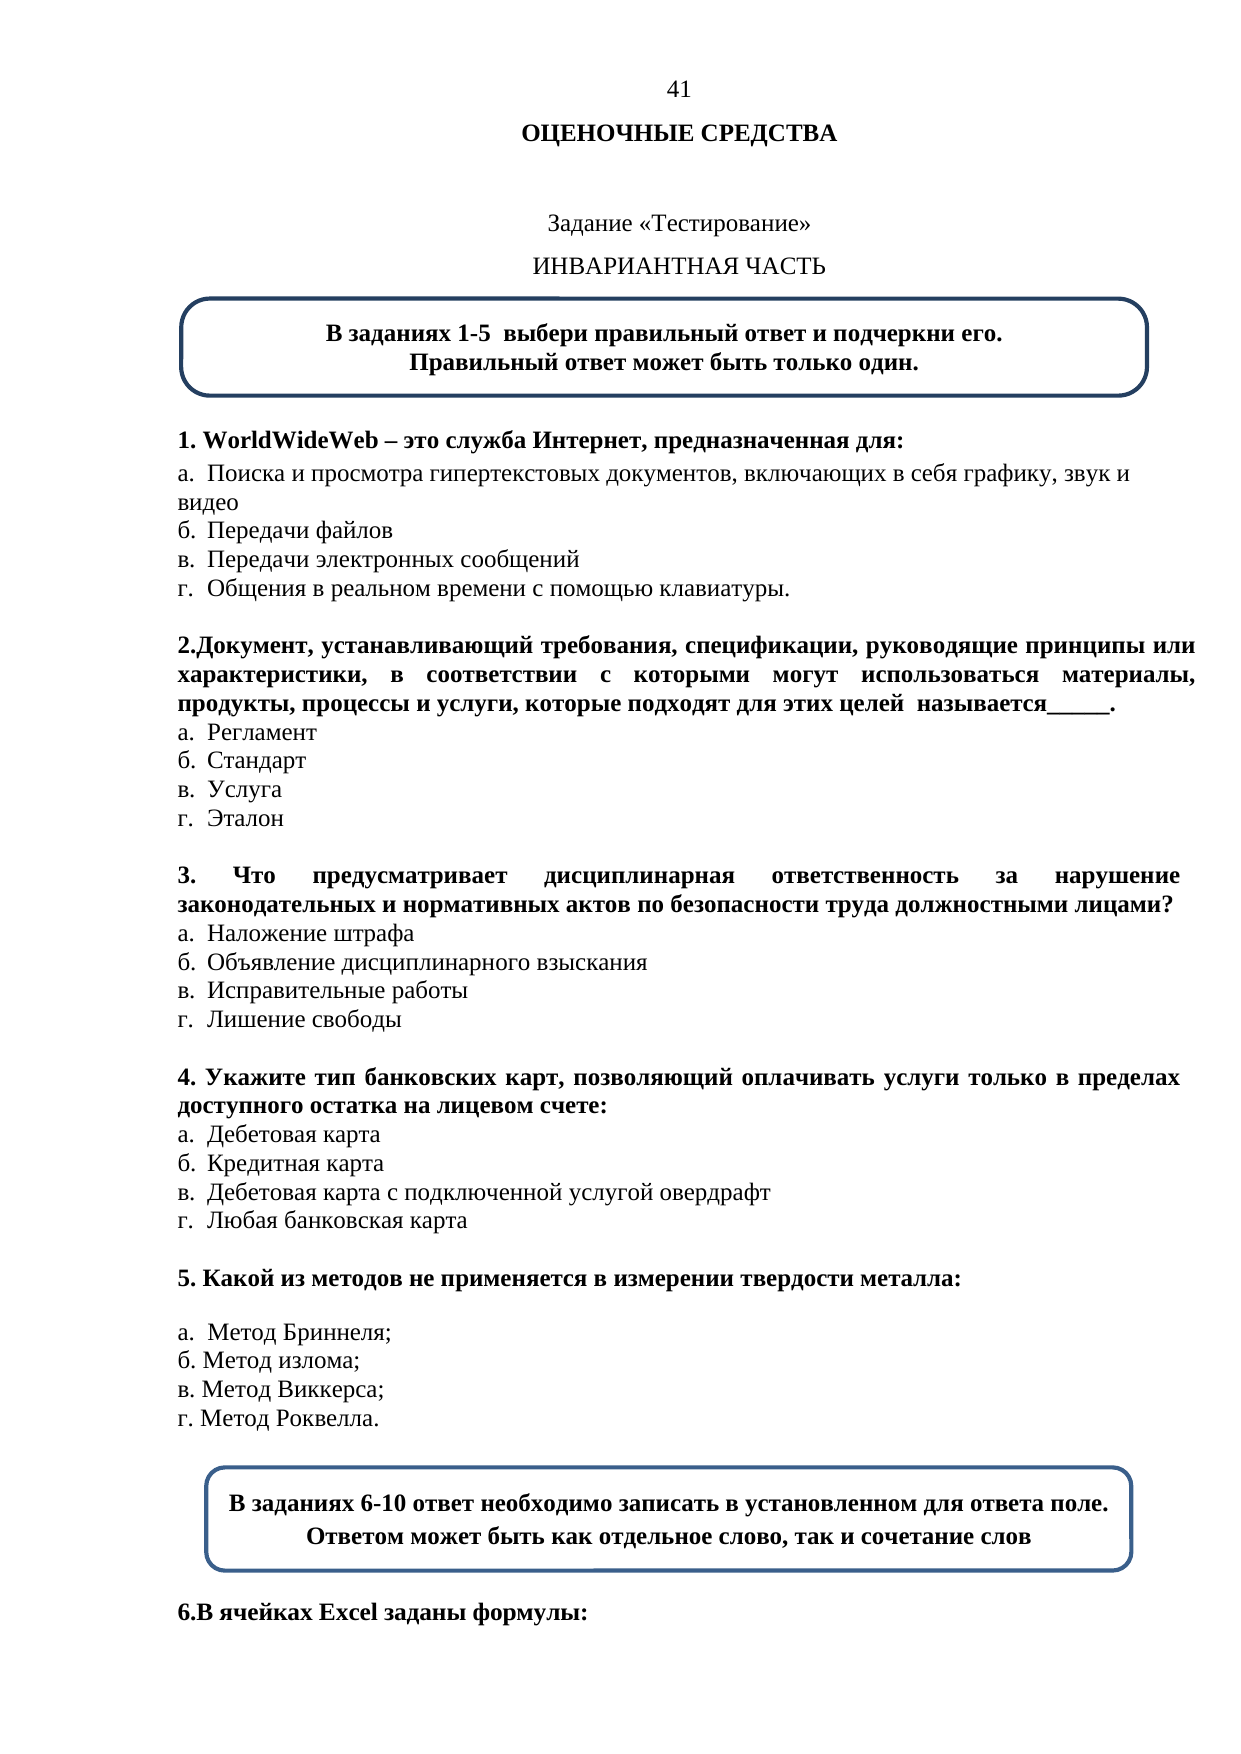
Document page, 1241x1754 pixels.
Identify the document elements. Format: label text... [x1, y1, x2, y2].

list Дебетовая карта с подключенной услугой овердрафт [177, 1177, 1181, 1205]
text 2.Документ, устанавливающий требования, спецификации, руководящие принципы или характеристики, в соответствии с которыми могут использоваться материалы, продукты, процессы и услуги, которые подходят для этих целей называется_____. [177, 630, 1196, 717]
text Задание «Тестирование» [177, 208, 1181, 237]
list Эталон [177, 803, 1181, 832]
text б. Объявление дисциплинарного взыскания [177, 947, 1181, 975]
text ОЦЕНОЧНЫЕ СРЕДСТВА [177, 118, 1181, 147]
text а. Поиска и просмотра гипертекстовых документов, включающих в себя графику, звук и видео [177, 458, 1181, 515]
text б. Передачи файлов [177, 515, 1181, 544]
text в. Метод Виккерса; [177, 1374, 1181, 1403]
text в. Передачи электронных сообщений [177, 544, 1181, 573]
list Дебетовая карта [177, 1119, 1181, 1148]
text г. Общения в реальном времени с помощью клавиатуры. [177, 573, 1181, 602]
list Регламент [177, 717, 1181, 745]
text в. Исправительные работы [177, 975, 1181, 1004]
text 3. Что предусматривает дисциплинарная ответственность за нарушение законодательных и нормативных актов по безопасности труда должностными лицами? [177, 860, 1181, 918]
list Стандарт [177, 745, 1181, 774]
list Кредитная карта [177, 1148, 1181, 1177]
text 4. Укажите тип банковских карт, позволяющий оплачивать услуги только в пределах доступного остатка на лицевом счете: [177, 1062, 1181, 1119]
text г. Лишение свободы [177, 1004, 1181, 1033]
text ИНВАРИАНТНАЯ ЧАСТЬ [177, 251, 1181, 280]
text б. Метод излома; [177, 1345, 1181, 1374]
list Любая банковская карта [177, 1205, 1181, 1234]
text 1. WorldWideWeb – это служба Интернет, предназначенная для: [177, 425, 1181, 453]
text 6.В ячейках Excel заданы формулы: [177, 1597, 1181, 1626]
text а. Метод Бриннеля; [177, 1317, 1181, 1345]
text а. Наложение штрафа [177, 918, 1181, 947]
text 5. Какой из методов не применяется в измерении твердости металла: [177, 1263, 1181, 1292]
list Услуга [177, 774, 1181, 803]
text г. Метод Роквелла. [177, 1403, 1181, 1432]
